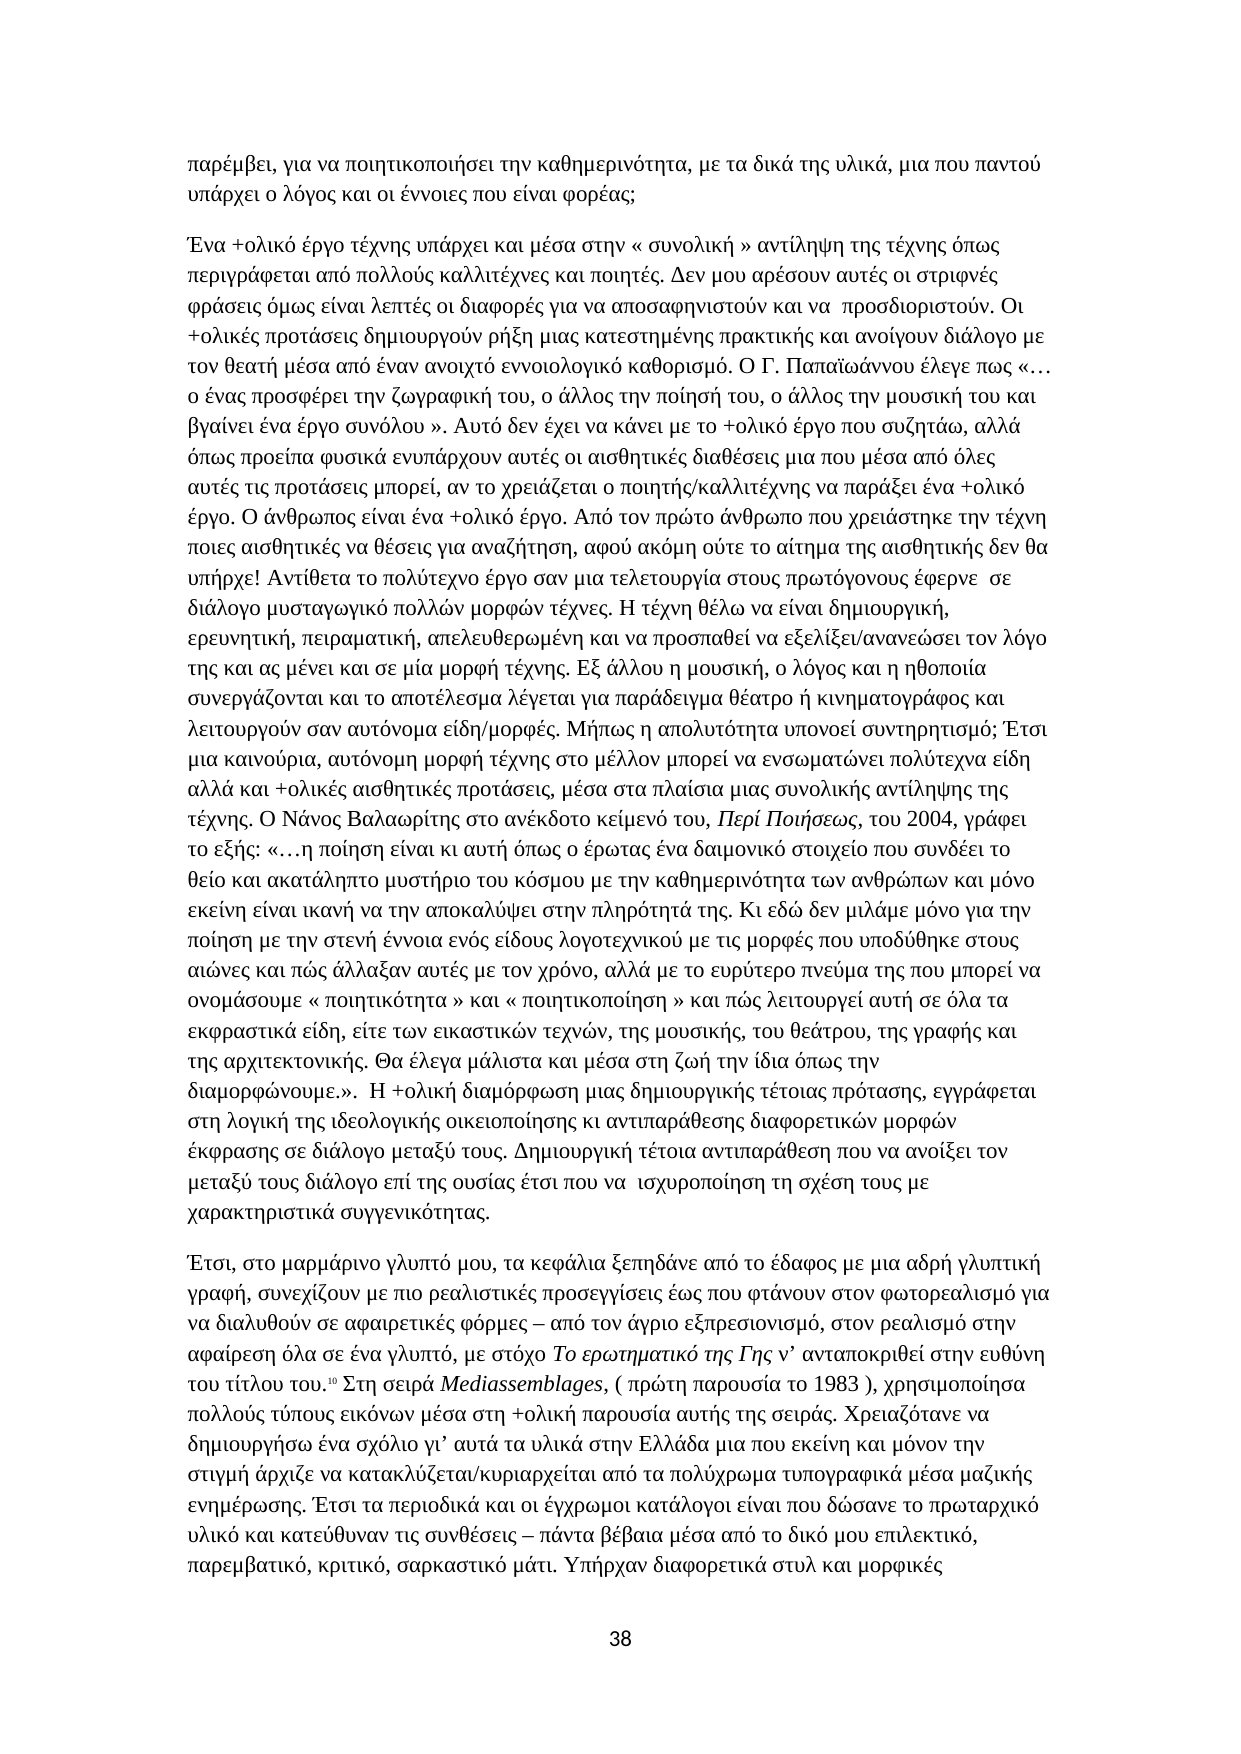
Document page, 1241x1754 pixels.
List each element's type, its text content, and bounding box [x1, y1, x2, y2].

text Ένα +ολικό έργο τέχνης υπάρχει και μέσα στην « συνολική » αντίληψη της τέχνης όπως περιγράφεται από πολλούς καλλιτέχνες και ποιητές. Δεν μου αρέσουν αυτές οι στριφνές φράσεις όμως είναι λεπτές οι διαφορές για να αποσαφηνιστούν και να προσδιοριστούν. Οι +ολικές προτάσεις δημιουργούν ρήξη μιας κατεστημένης πρακτικής και ανοίγουν διάλογο με τον θεατή μέσα από έναν ανοιχτό εννοιολογικό καθορισμό. Ο Γ. Παπαϊωάννου έλεγε πως «…ο ένας προσφέρει την ζωγραφική του, ο άλλος την ποίησή του, ο άλλος την μουσική του και βγαίνει ένα έργο συνόλου ». Αυτό δεν έχει να κάνει με το +ολικό έργο που συζητάω, αλλά όπως προείπα φυσικά ενυπάρχουν αυτές οι αισθητικές διαθέσεις μια που μέσα από όλες αυτές τις προτάσεις μπορεί, αν το χρειάζεται ο ποιητής/καλλιτέχνης να παράξει ένα +ολικό έργο. Ο άνθρωπος είναι ένα +ολικό έργο. Από τον πρώτο άνθρωπο που χρειάστηκε την τέχνη ποιες αισθητικές να θέσεις για αναζήτηση, αφού ακόμη ούτε το αίτημα της αισθητικής δεν θα υπήρχε! Αντίθετα το πολύτεχνο έργο σαν μια τελετουργία στους πρωτόγονους έφερνε σε διάλογο μυσταγωγικό πολλών μορφών τέχνες. Η τέχνη θέλω να είναι δημιουργική, ερευνητική, πειραματική, απελευθερωμένη και να προσπαθεί να εξελίξει/ανανεώσει τον λόγο της και ας μένει και σε μία μορφή τέχνης. Εξ άλλου η μουσική, ο λόγος και η ηθοποιία συνεργάζονται και το αποτέλεσμα λέγεται για παράδειγμα θέατρο ή κινηματογράφος και λειτουργούν σαν αυτόνομα είδη/μορφές. Μήπως η απολυτότητα υπονοεί συντηρητισμό; Έτσι μια καινούρια, αυτόνομη μορφή τέχνης στο μέλλον μπορεί να ενσωματώνει πολύτεχνα είδη αλλά και +ολικές αισθητικές προτάσεις, μέσα στα πλαίσια μιας συνολικής αντίληψης της τέχνης. Ο Νάνος Βαλαωρίτης στο ανέκδοτο κείμενό του, Περί Ποιήσεως, του 2004, γράφει το εξής: «…η ποίηση είναι κι αυτή όπως ο έρωτας ένα δαιμονικό στοιχείο που συνδέει το θείο και ακατάληπτο μυστήριο του κόσμου με την καθημερινότητα των ανθρώπων και μόνο εκείνη είναι ικανή να την αποκαλύψει στην πληρότητά της. Κι εδώ δεν μιλάμε μόνο για την ποίηση με την στενή έννοια ενός είδους λογοτεχνικού με τις μορφές που υποδύθηκε στους αιώνες και πώς άλλαξαν αυτές με τον χρόνο, αλλά με το ευρύτερο πνεύμα της που μπορεί να ονομάσουμε « ποιητικότητα » και « ποιητικοποίηση » και πώς λειτουργεί αυτή σε όλα τα εκφραστικά είδη, είτε των εικαστικών τεχνών, της μουσικής, του θεάτρου, της γραφής και της αρχιτεκτονικής. Θα έλεγα μάλιστα και μέσα στη ζωή την ίδια όπως την διαμορφώνουμε.». Η +ολική διαμόρφωση μιας δημιουργικής τέτοιας πρότασης, εγγράφεται στη λογική της ιδεολογικής οικειοποίησης κι αντιπαράθεσης διαφορετικών μορφών έκφρασης σε διάλογο μεταξύ τους. Δημιουργική τέτοια αντιπαράθεση που να ανοίξει τον μεταξύ τους διάλογο επί της ουσίας έτσι που να ισχυροποίηση τη σχέση τους με χαρακτηριστικά συγγενικότητας. [187, 231, 1053, 1224]
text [187, 150, 1053, 207]
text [187, 1249, 1053, 1577]
